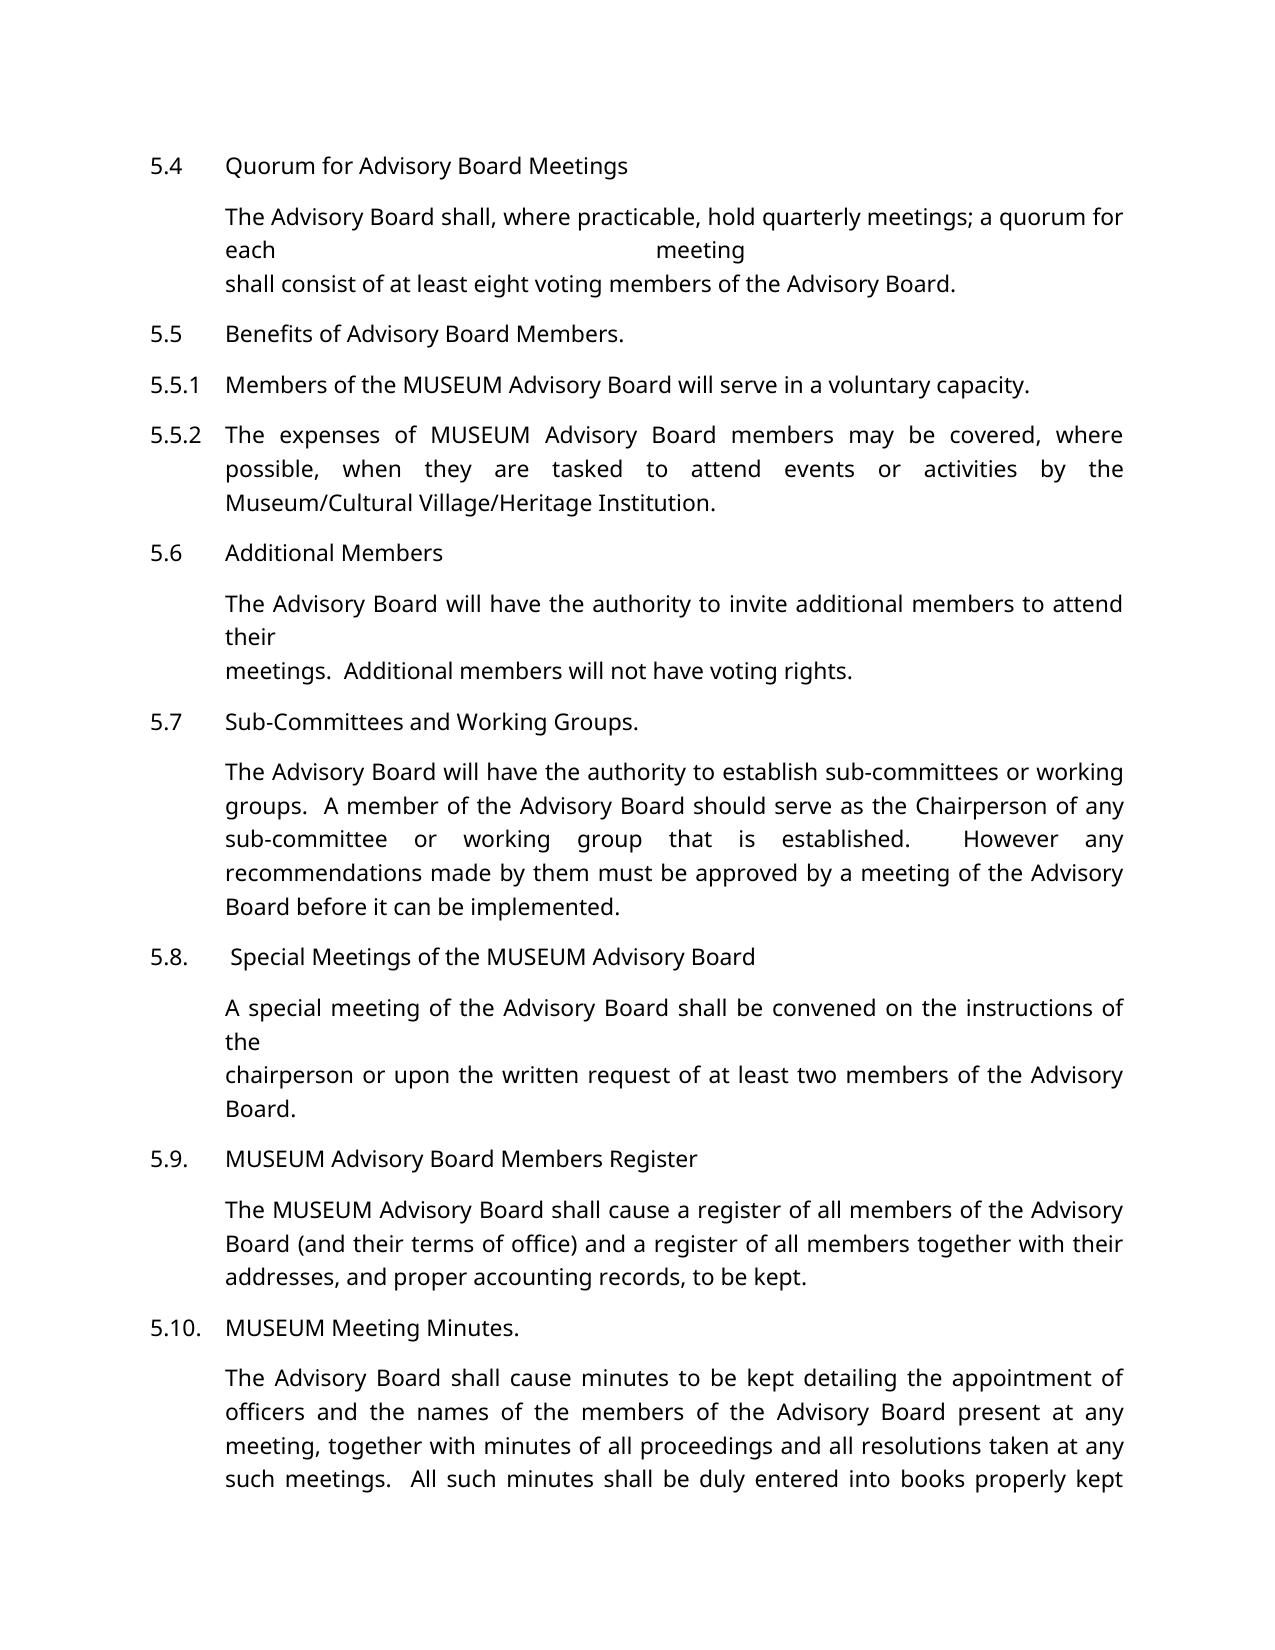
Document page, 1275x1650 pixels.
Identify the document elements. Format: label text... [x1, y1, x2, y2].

text 5.9. MUSEUM Advisory Board Members Register [150, 1143, 1125, 1174]
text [225, 1362, 1125, 1494]
text The Advisory Board shall, where practicable, hold quarterly meetings; a quorum for each meeting shall consist of at least eight voting members of the Advisory Board. [225, 200, 1125, 299]
text The Advisory Board will have the authority to invite additional members to attend their meetings. Additional members will not have voting rights. [225, 587, 1125, 686]
text 5.10. MUSEUM Meeting Minutes. [150, 1312, 1125, 1343]
text A special meeting of the Advisory Board shall be convened on the instructions of the chairperson or upon the written request of at least two members of the Advisory Board. [225, 992, 1125, 1124]
text 5.4 Quorum for Advisory Board Meetings [150, 150, 1125, 181]
text 5.5.1 Members of the MUSEUM Advisory Board will serve in a voluntary capacity. [150, 369, 1125, 400]
text 5.5 Benefits of Advisory Board Members. [150, 318, 1125, 349]
text 5.7 Sub-Committees and Working Groups. [150, 705, 1125, 737]
text 5.6 Additional Members [150, 537, 1125, 568]
text 5.8. Special Meetings of the MUSEUM Advisory Board [150, 941, 1125, 972]
text The Advisory Board will have the authority to establish sub-committees or working groups. A member of the Advisory Board should serve as the Chairperson of any sub-committee or working group that is established. However any recommendations made by them must be approved by a meeting of the Advisory Board before it can be implemented. [225, 756, 1125, 922]
text The MUSEUM Advisory Board shall cause a register of all members of the Advisory Board (and their terms of office) and a register of all members together with their addresses, and proper accounting records, to be kept. [225, 1194, 1125, 1292]
text 5.5.2 The expenses of MUSEUM Advisory Board members may be covered, where possible, when they are tasked to attend events or activities by the Museum/Cultural Village/Heritage Institution. [150, 419, 1125, 518]
